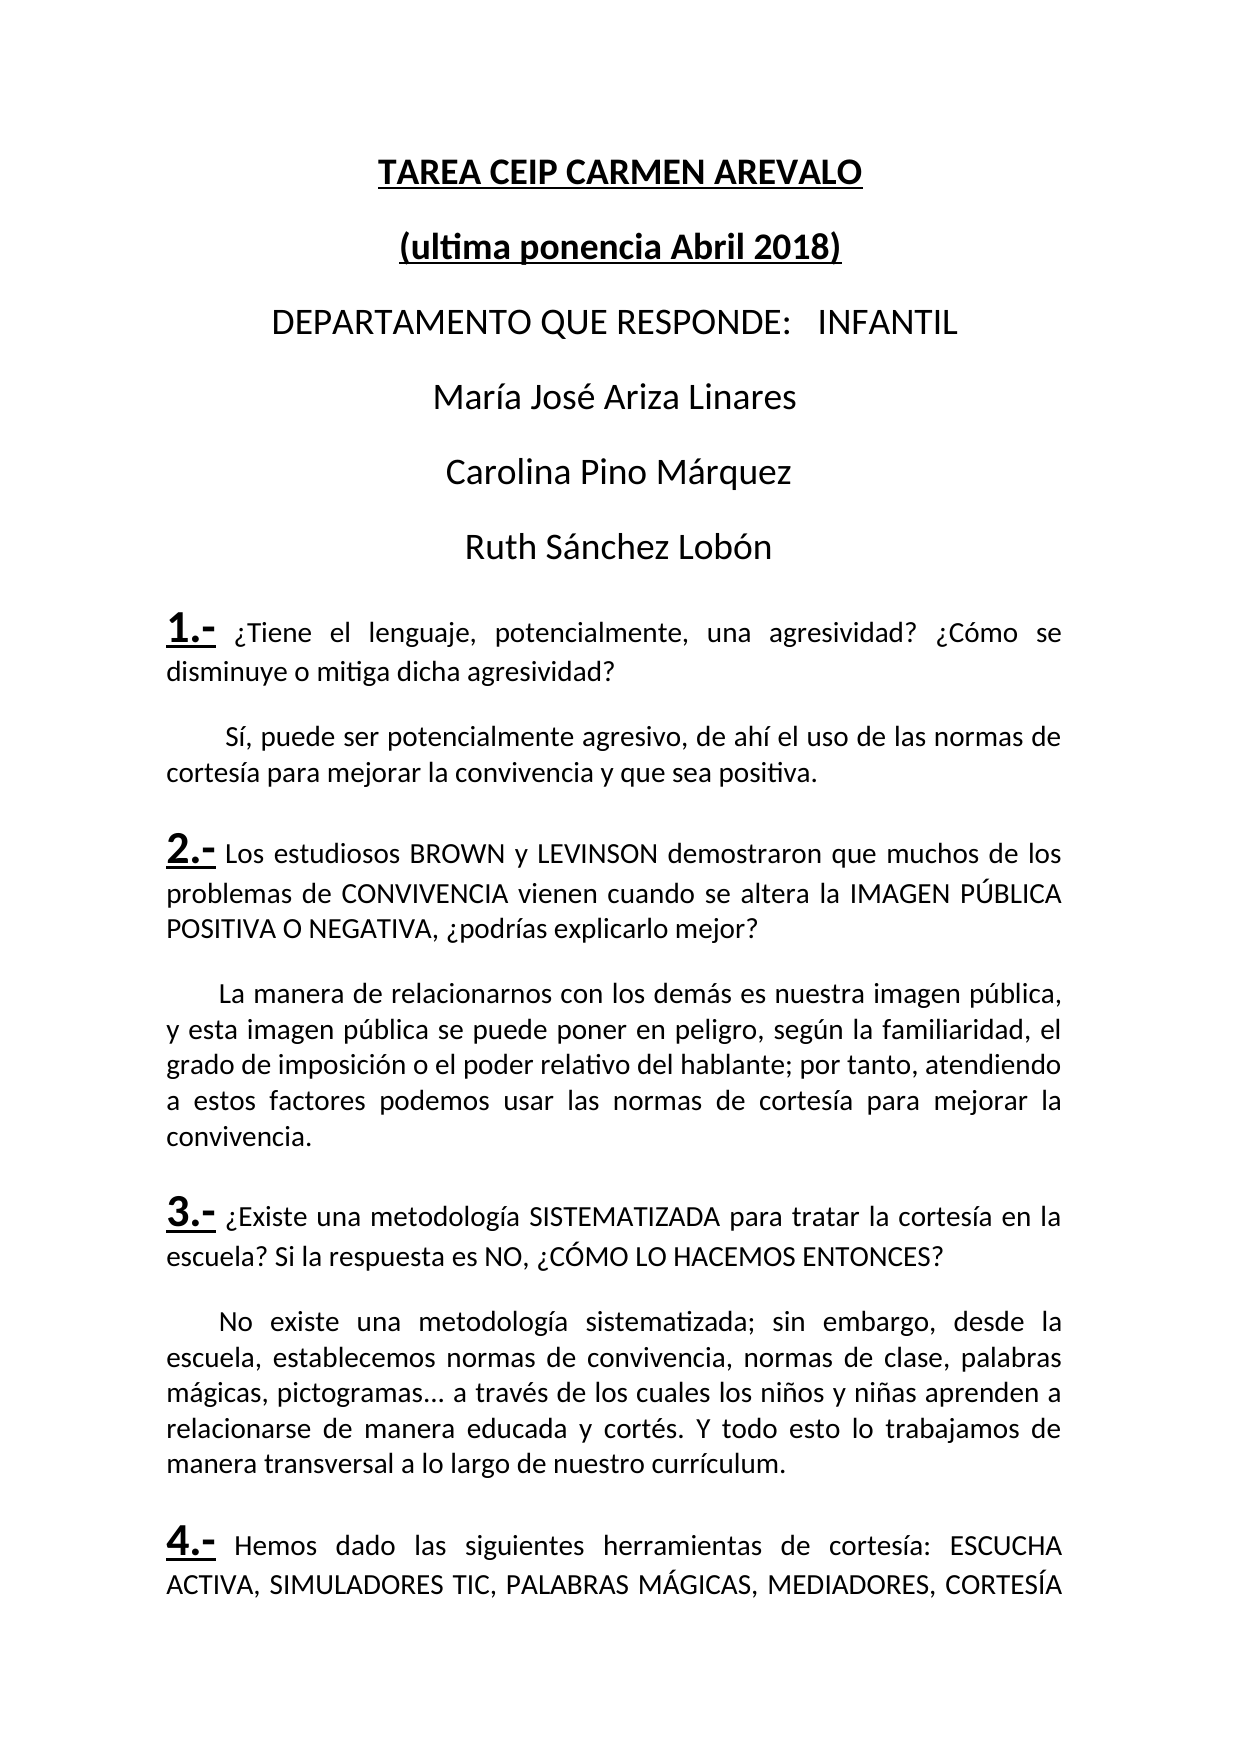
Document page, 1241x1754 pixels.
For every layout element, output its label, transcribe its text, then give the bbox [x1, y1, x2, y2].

text 2.- Los estudiosos BROWN y LEVINSON demostraron que muchos de los problemas de CONVIVENCIA vienen cuando se altera la IMAGEN PÚBLICA POSITIVA O NEGATIVA, ¿podrías explicarlo mejor? [166, 819, 1063, 946]
text 3.- ¿Existe una metodología SISTEMATIZADA para tratar la cortesía en la escuela? Si la respuesta es NO, ¿CÓMO LO HACEMOS ENTONCES? [166, 1182, 1063, 1274]
text (ultima ponencia Abril 2018) [177, 223, 1063, 268]
text La manera de relacionarnos con los demás es nuestra imagen pública, y esta imagen pública se puede poner en peligro, según la familiaridad, el grado de imposición o el poder relativo del hablante; por tanto, atendiendo a estos factores podemos usar las normas de cortesía para mejorar la convivencia. [166, 975, 1063, 1153]
text Ruth Sánchez Lobón [166, 523, 1063, 568]
text Sí, puede ser potencialmente agresivo, de ahí el uso de las normas de cortesía para mejorar la convivencia y que sea positiva. [166, 718, 1063, 789]
text TAREA CEIP CARMEN AREVALO [177, 148, 1063, 193]
text No existe una metodología sistematizada; sin embargo, desde la escuela, establecemos normas de convivencia, normas de clase, palabras mágicas, pictogramas... a través de los cuales los niños y niñas aprenden a relacionarse de manera educada y cortés. Y todo esto lo trabajamos de manera transversal a lo largo de nuestro currículum. [166, 1303, 1063, 1481]
text 1.- ¿Tiene el lenguaje, potencialmente, una agresividad? ¿Cómo se disminuye o mitiga dicha agresividad? [166, 598, 1063, 689]
text Carolina Pino Márquez [166, 448, 1063, 493]
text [166, 1510, 1063, 1602]
text DEPARTAMENTO QUE RESPONDE: INFANTIL [166, 298, 1063, 343]
text María José Ariza Linares [166, 373, 1063, 418]
